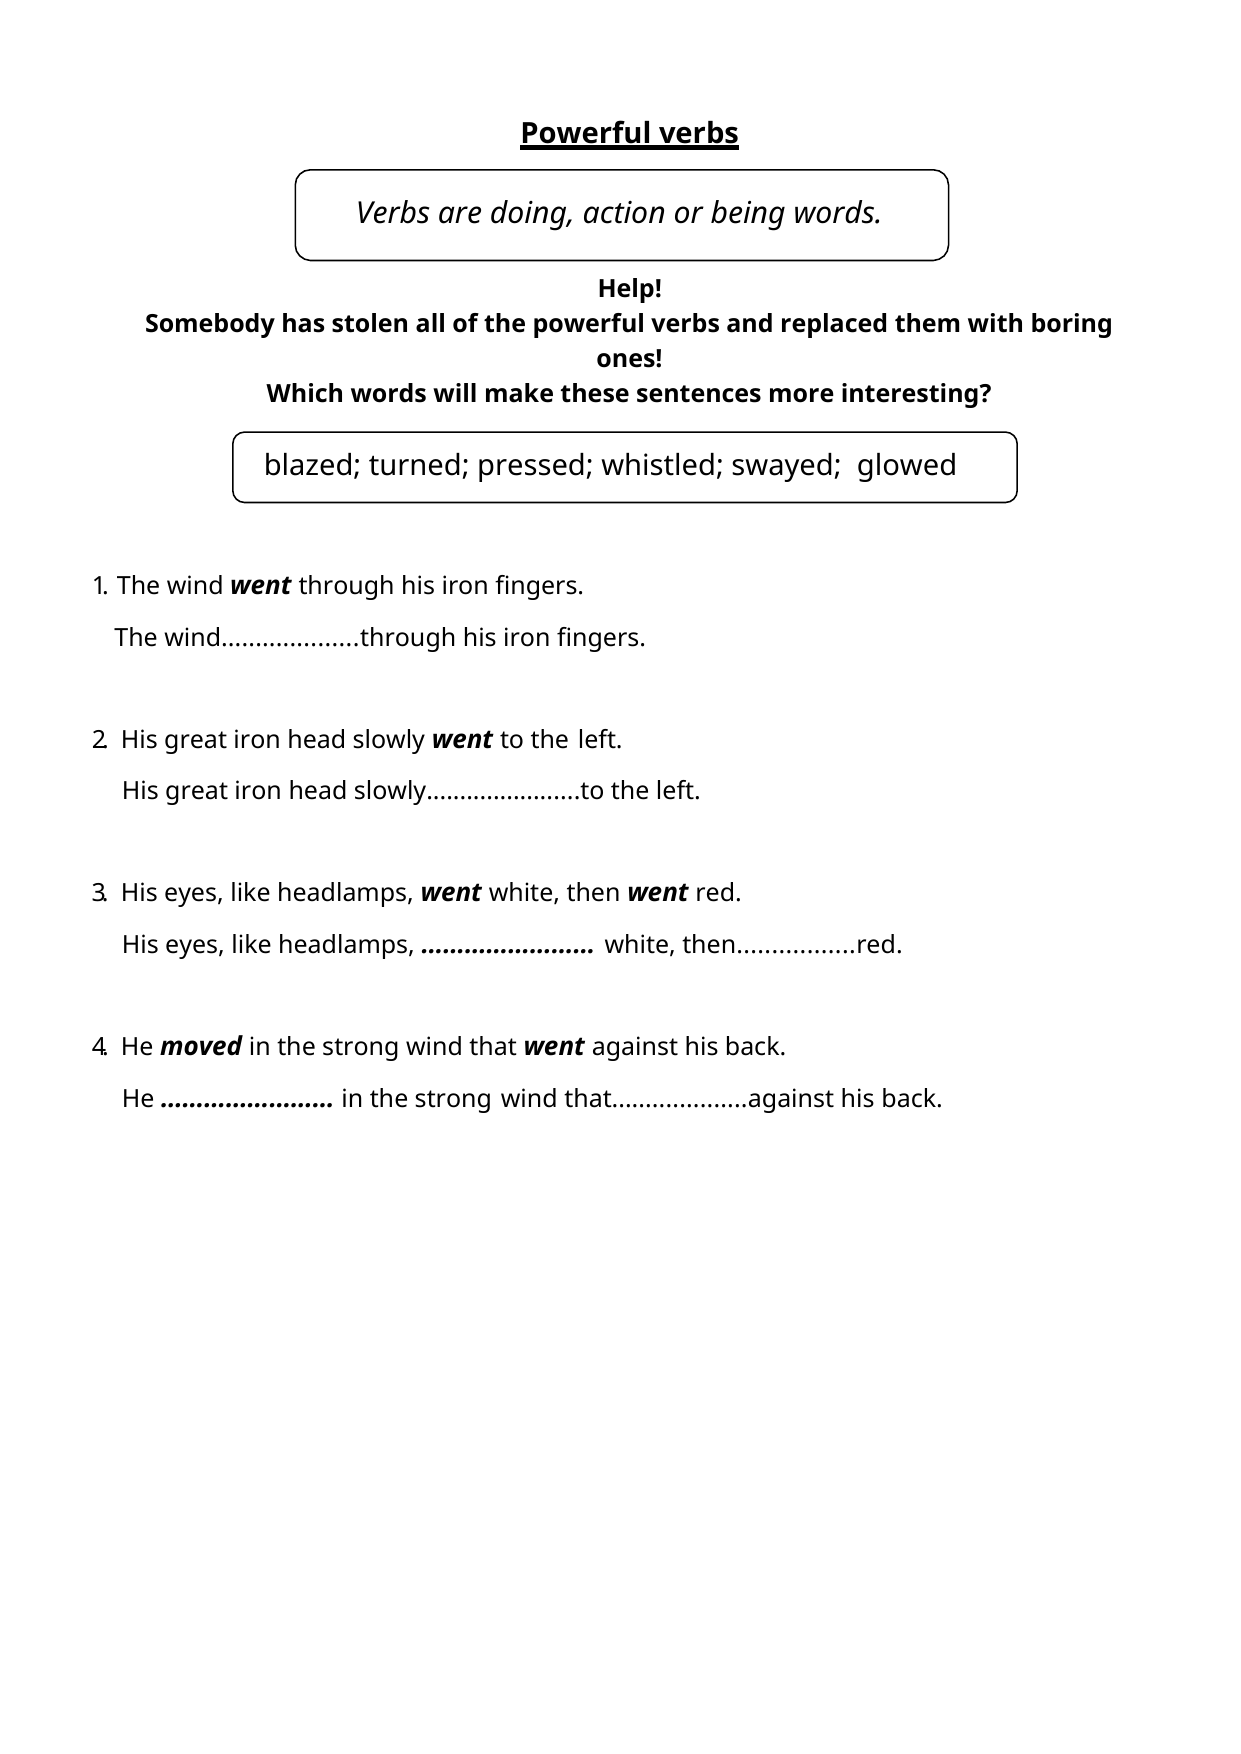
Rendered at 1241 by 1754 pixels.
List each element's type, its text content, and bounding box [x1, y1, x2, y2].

text He …………………… in the strong wind that against his back. [122, 1079, 1194, 1115]
list The wind went through his iron fingers. [92, 567, 1194, 602]
text Somebody has stolen all of the powerful verbs and replaced them with boring ones! [125, 305, 1133, 374]
list His great iron head slowly went to the left. [92, 720, 1194, 756]
text The wind through his iron fingers. [114, 619, 1194, 653]
text His eyes, like headlamps, …………………… white, then red. [122, 926, 1194, 961]
list He moved in the strong wind that went against his back. [92, 1028, 1194, 1063]
text Which words will make these sentences more interesting? [125, 374, 1133, 409]
list His eyes, like headlamps, went white, then went red. [91, 874, 1194, 909]
subtitle Powerful verbs [125, 112, 1134, 152]
text Help! [125, 174, 1133, 305]
text His great iron head slowly to the left. [122, 773, 1194, 807]
